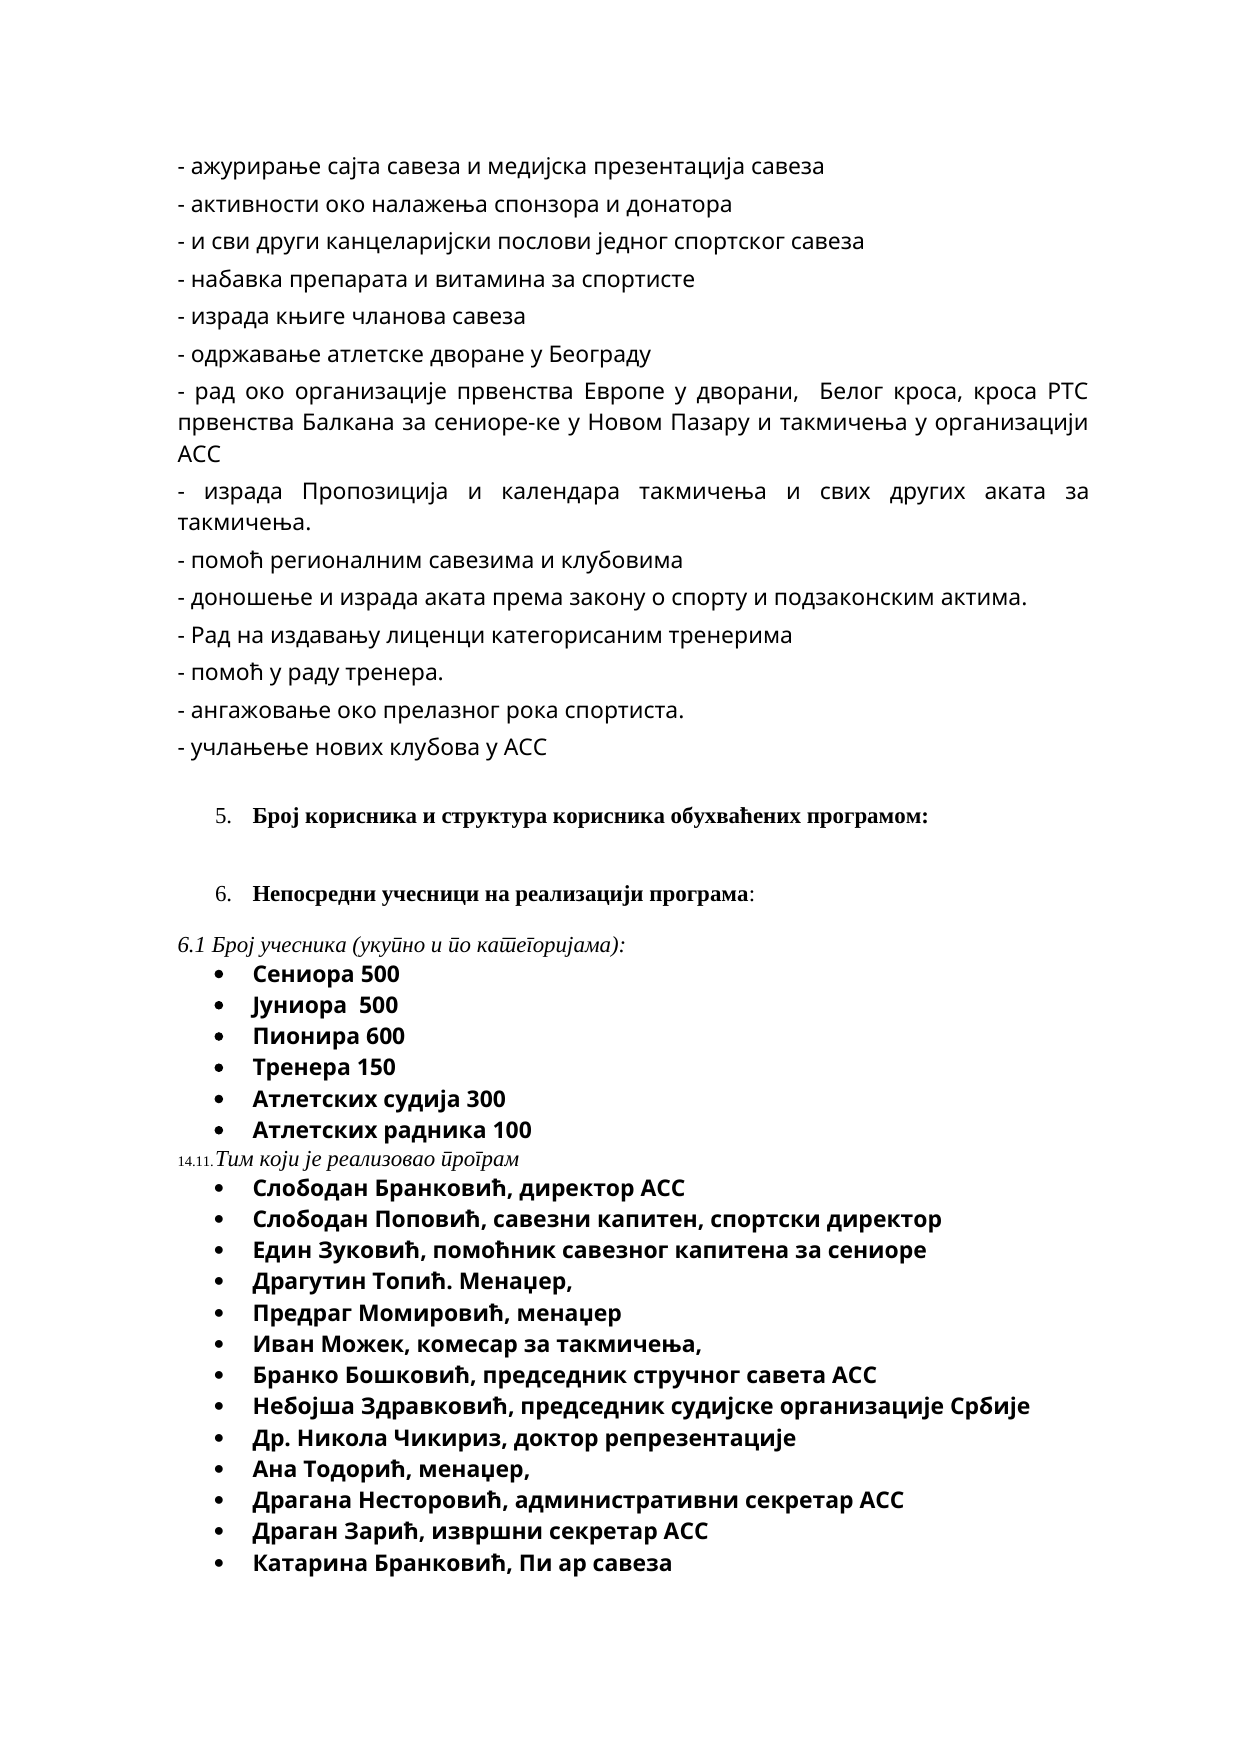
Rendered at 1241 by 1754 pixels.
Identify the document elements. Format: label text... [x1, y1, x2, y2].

text - рад око организације првенства Европе у дворани, Белог кроса, кроса РТС првенства Балкана за сениоре-ке у Новом Пазару и такмичења у организацији АСС [177, 375, 1090, 469]
list Иван Можек, комесар за такмичења, [215, 1328, 1090, 1359]
list Драгана Несторовић, административни секретар АСС [215, 1484, 1090, 1515]
text - ангажовање око прелазног рока спортиста. [177, 694, 1090, 725]
list Драгутин Топић. Менаџер, [215, 1265, 1090, 1296]
list Ана Тодорић, менаџер, [215, 1453, 1090, 1484]
list Тим који је реализовао програм [177, 1145, 1090, 1171]
list Предраг Момировић, менаџер [215, 1296, 1090, 1328]
list Катарина Бранковић, Пи ар савеза [215, 1546, 1090, 1578]
text - доношење и израда аката према закону о спорту и подзаконским актима. [177, 581, 1090, 612]
list Небојша Здравковић, председник судијске организације Србије [215, 1390, 1090, 1421]
list Др. Никола Чикириз, доктор репрезентације [215, 1421, 1090, 1453]
text - учлањење нових клубова у АСС [177, 731, 1090, 762]
list Јуниора 500 [215, 989, 1090, 1020]
list Тренера 150 [215, 1051, 1090, 1083]
text - израда Пропозиција и календара такмичења и свих других аката за такмичења. [177, 475, 1090, 537]
list Сениора 500 [215, 958, 1090, 989]
text 6.1 Број учесника (укупно и по категоријама): [177, 931, 1090, 958]
text - помоћ у раду тренера. [177, 656, 1090, 687]
text - израда књиге чланова савеза [177, 300, 1090, 331]
text - набавка препарата и витамина за спортисте [177, 262, 1090, 294]
text - помоћ регионалним савезима и клубовима [177, 544, 1090, 575]
list Един Зуковић, помоћник савезног капитена за сениоре [215, 1234, 1090, 1265]
list Слободан Бранковић, директор АСС [215, 1171, 1090, 1203]
list Број корисника и структура корисника обухваћених програмом: [215, 802, 1090, 828]
text - одржавање атлетске дворане у Београду [177, 337, 1090, 369]
text - активности око налажења спонзора и донатора [177, 187, 1090, 219]
list Слободан Поповић, савезни капитен, спортски директор [215, 1203, 1090, 1234]
list Атлетских судија 300 [215, 1083, 1090, 1114]
text - ажурирање сајта савеза и медијска презентација савеза [177, 150, 1090, 181]
text - Рад на издавању лиценци категорисаним тренерима [177, 619, 1090, 650]
list Пионира 600 [215, 1020, 1090, 1051]
list Драган Зарић, извршни секретар АСС [215, 1515, 1090, 1546]
list Непосредни учесници на реализацији програма: [215, 880, 1090, 906]
list Бранко Бошковић, председник стручног савета АСС [215, 1359, 1090, 1390]
list Атлетских радника 100 [215, 1114, 1090, 1145]
text - и сви други канцеларијски послови једног спортског савеза [177, 225, 1090, 256]
